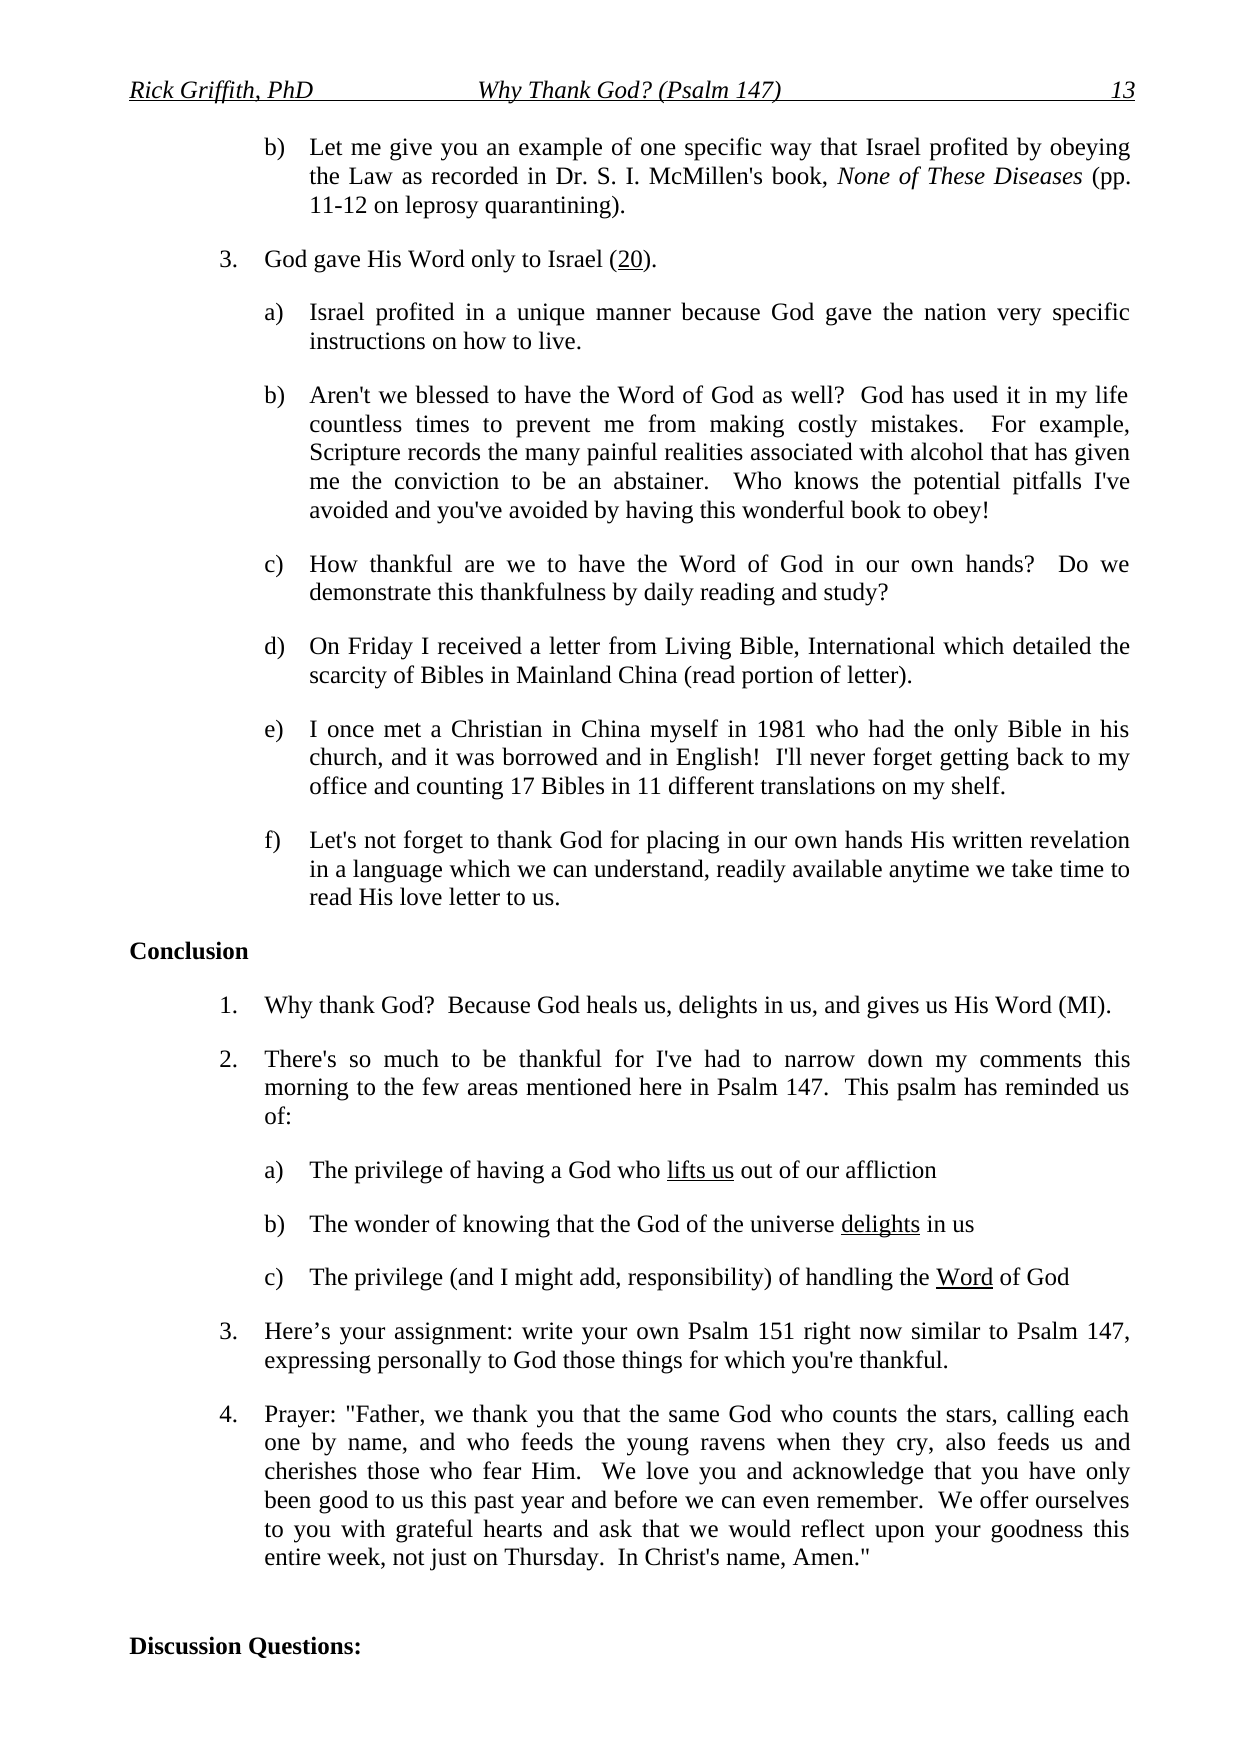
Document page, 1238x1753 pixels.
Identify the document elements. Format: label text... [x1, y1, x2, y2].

subtitle Prayer: "Father, we thank you that the same God who counts the stars, calling each one by name, and who feeds the young ravens when they cry, also feeds us and cherishes those who fear Him. We love you and acknowledge that you have only been good to us this past year and before we can even remember. We offer ourselves to you with grateful hearts and ask that we would reflect upon your goodness this entire week, not just on Thursday. In Christ's name, Amen." [219, 1399, 1131, 1571]
subtitle Let me give you an example of one specific way that Israel profited by obeying the Law as recorded in Dr. S. I. McMillen's book, None of These Diseases (pp. 11-12 on leprosy quarantining). [264, 132, 1131, 219]
subtitle On Friday I received a letter from Living Bible, International which detailed the scarcity of Bibles in Mainland China (read portion of letter). [264, 631, 1131, 689]
subtitle God gave His Word only to Israel (20). [219, 244, 1131, 272]
subtitle The privilege of having a God who lifts us out of our affliction [264, 1155, 1131, 1184]
subtitle Why thank God? Because God heals us, delights in us, and gives us His Word (MI). [219, 990, 1131, 1019]
subtitle Conclusion [129, 936, 1131, 965]
subtitle There's so much to be thankful for I've had to narrow down my comments this morning to the few areas mentioned here in Psalm 147. This psalm has reminded us of: [219, 1044, 1131, 1130]
subtitle Israel profited in a unique manner because God gave the nation very specific instructions on how to live. [264, 297, 1131, 355]
subtitle I once met a Christian in China myself in 1981 who had the only Bible in his church, and it was borrowed and in English! I'll never forget getting back to my office and counting 17 Bibles in 11 different translations on my shelf. [264, 714, 1131, 800]
subtitle Let's not forget to thank God for placing in our own hands His written revelation in a language which we can understand, readily available anytime we take time to read His love letter to us. [264, 825, 1131, 911]
subtitle The privilege (and I might add, responsibility) of handling the Word of God [264, 1262, 1131, 1291]
subtitle Discussion Questions: [129, 1631, 1132, 1660]
subtitle Here’s your assignment: write your own Psalm 151 right now similar to Psalm 147, expressing personally to God those things for which you're thankful. [219, 1316, 1131, 1374]
subtitle How thankful are we to have the Word of God in our own hands? Do we demonstrate this thankfulness by daily reading and study? [264, 549, 1131, 606]
subtitle Aren't we blessed to have the Word of God as well? God has used it in my life countless times to prevent me from making costly mistakes. For example, Scripture records the many painful realities associated with alcohol that has given me the conviction to be an abstainer. Who knows the potential pitfalls I've avoided and you've avoided by having this wonderful book to obey! [264, 380, 1131, 524]
subtitle The wonder of knowing that the God of the universe delights in us [264, 1209, 1131, 1237]
